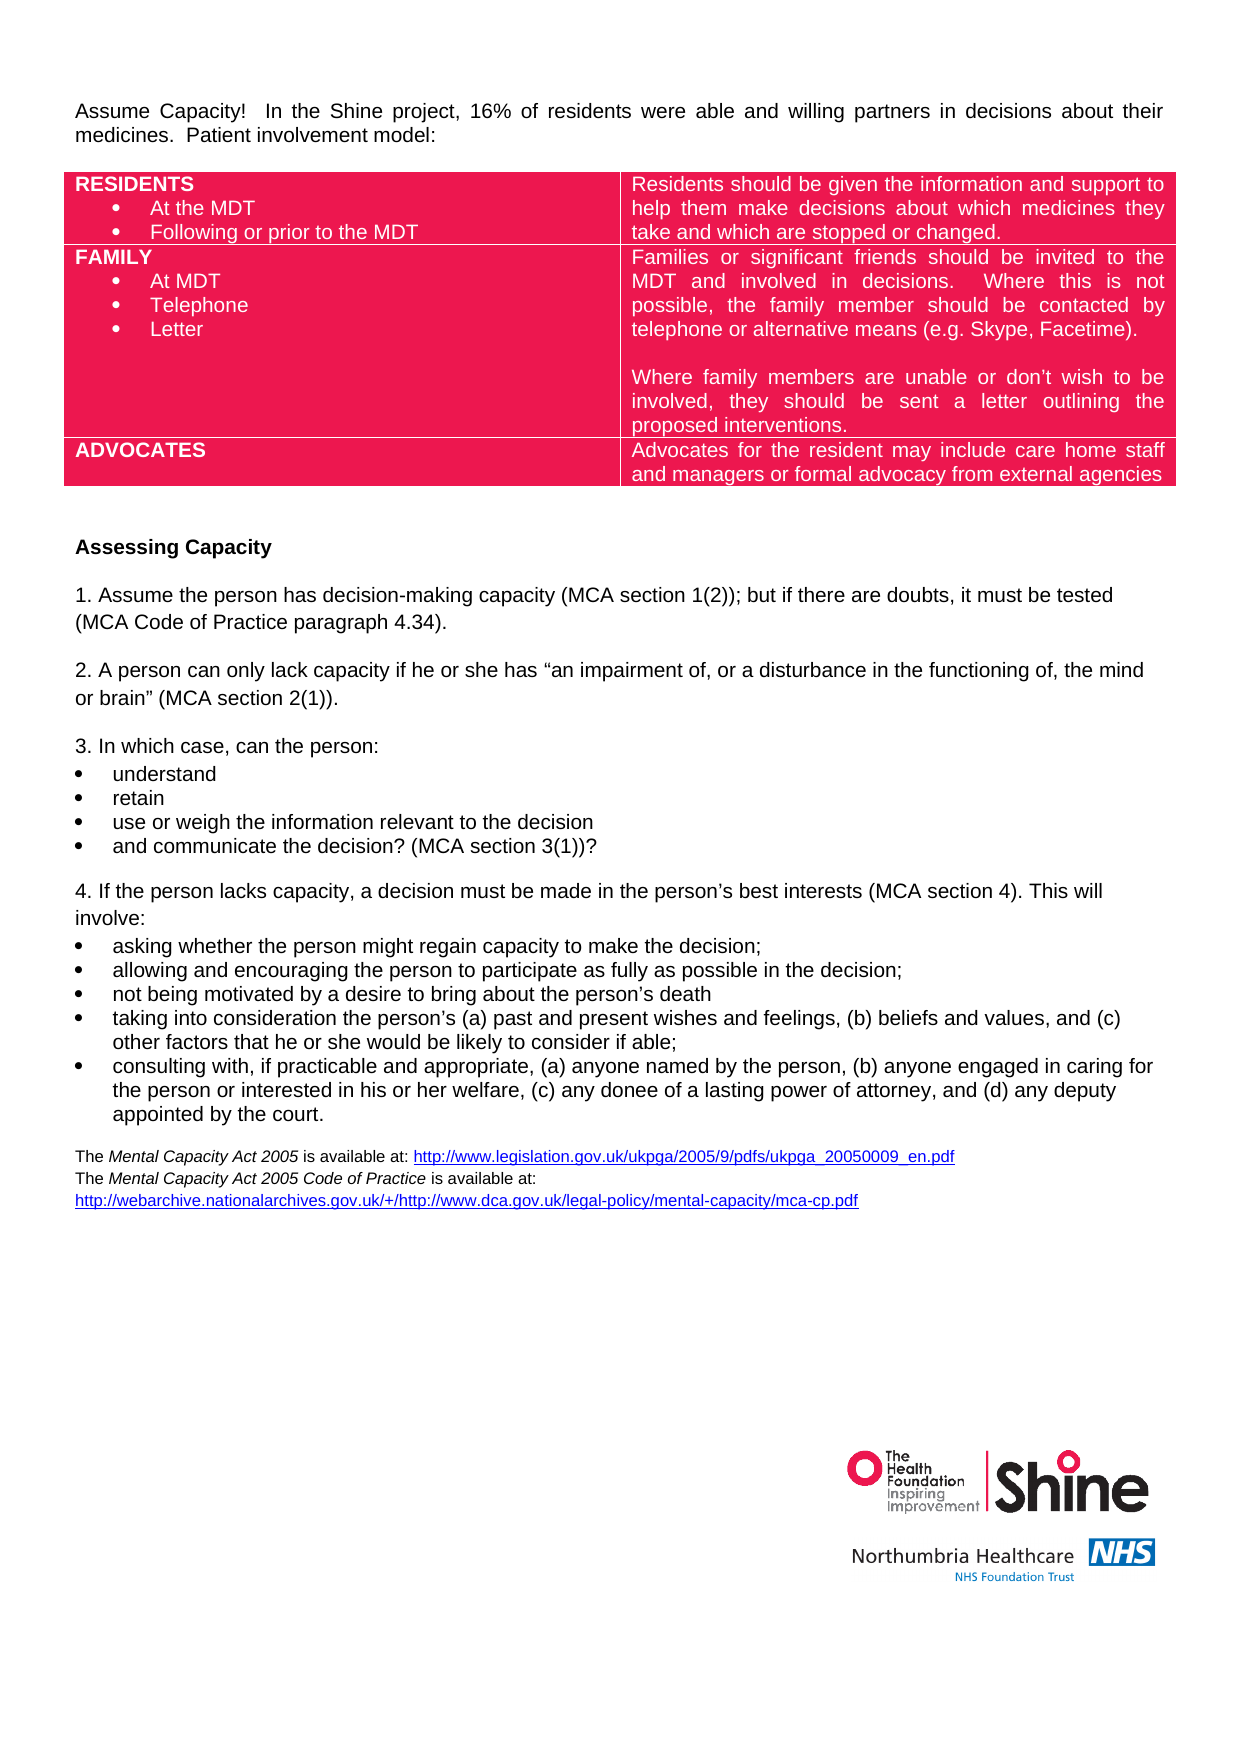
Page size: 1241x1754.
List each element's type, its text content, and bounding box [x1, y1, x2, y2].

text Assume Capacity! In the Shine project, 16% of residents were able and willing partners in decisions about their medicines. Patient involvement model: [75, 99, 1165, 147]
picture [851, 1537, 1157, 1582]
list taking into consideration the person’s (a) past and present wishes and feelings, (b) beliefs and values, and (c) other factors that he or she would be likely to consider if able; [75, 1006, 1165, 1054]
text 2. A person can only lack capacity if he or she has “an impairment of, or a disturbance in the functioning of, the mind or brain” (MCA section 2(1)). [75, 658, 1165, 710]
table_cell Families or significant friends should be invited to the MDT and involved in decisions. Where this is not possible, the family member should be contacted by telephone or alternative means (e.g. Skype, Facetime). Where family members are unable or don’t wish to be involved, they should be sent a letter outlining the proposed interventions. [621, 245, 1176, 437]
text Assessing Capacity [75, 534, 1165, 558]
text The Mental Capacity Act 2005 Code of Practice is available at: [75, 1169, 1165, 1188]
table_cell Advocates for the resident may include care home staff and managers or formal advocacy from external agencies [621, 438, 1176, 486]
text http://webarchive.nationalarchives.gov.uk/+/http://www.dca.gov.uk/legal-policy/mental-capacity/mca-cp.pdf [75, 1191, 1165, 1210]
text The Mental Capacity Act 2005 is available at: http://www.legislation.gov.uk/ukpga/2005/9/pdfs/ukpga_20050009_en.pdf [75, 1147, 1165, 1166]
text 4. If the person lacks capacity, a decision must be made in the person’s best interests (MCA section 4). This will involve: [75, 879, 1165, 930]
list not being motivated by a desire to bring about the person’s death [75, 982, 1165, 1006]
text 1. Assume the person has decision-making capacity (MCA section 1(2)); but if there are doubts, it must be tested (MCA Code of Practice paragraph 4.34). [75, 582, 1165, 634]
table_header Residents should be given the information and support to help them make decisions about which medicines they take and which are stopped or changed. [621, 172, 1176, 244]
list allowing and encouraging the person to participate as fully as possible in the decision; [75, 958, 1165, 982]
table_cell FAMILY At MDT Telephone Letter [64, 245, 620, 437]
list retain [75, 786, 1165, 810]
list asking whether the person might regain capacity to make the decision; [75, 934, 1165, 958]
picture [847, 1450, 1149, 1514]
table_cell ADVOCATES [64, 438, 620, 486]
list consulting with, if practicable and appropriate, (a) anyone named by the person, (b) anyone engaged in caring for the person or interested in his or her welfare, (c) any donee of a lasting power of attorney, and (d) any deputy appointed by the court. [75, 1054, 1165, 1126]
list understand [75, 762, 1165, 786]
list and communicate the decision? (MCA section 3(1))? [75, 834, 1165, 858]
table_header RESIDENTS At the MDT Following or prior to the MDT [64, 172, 620, 244]
text 3. In which case, can the person: [75, 734, 1165, 758]
list use or weigh the information relevant to the decision [75, 810, 1165, 834]
